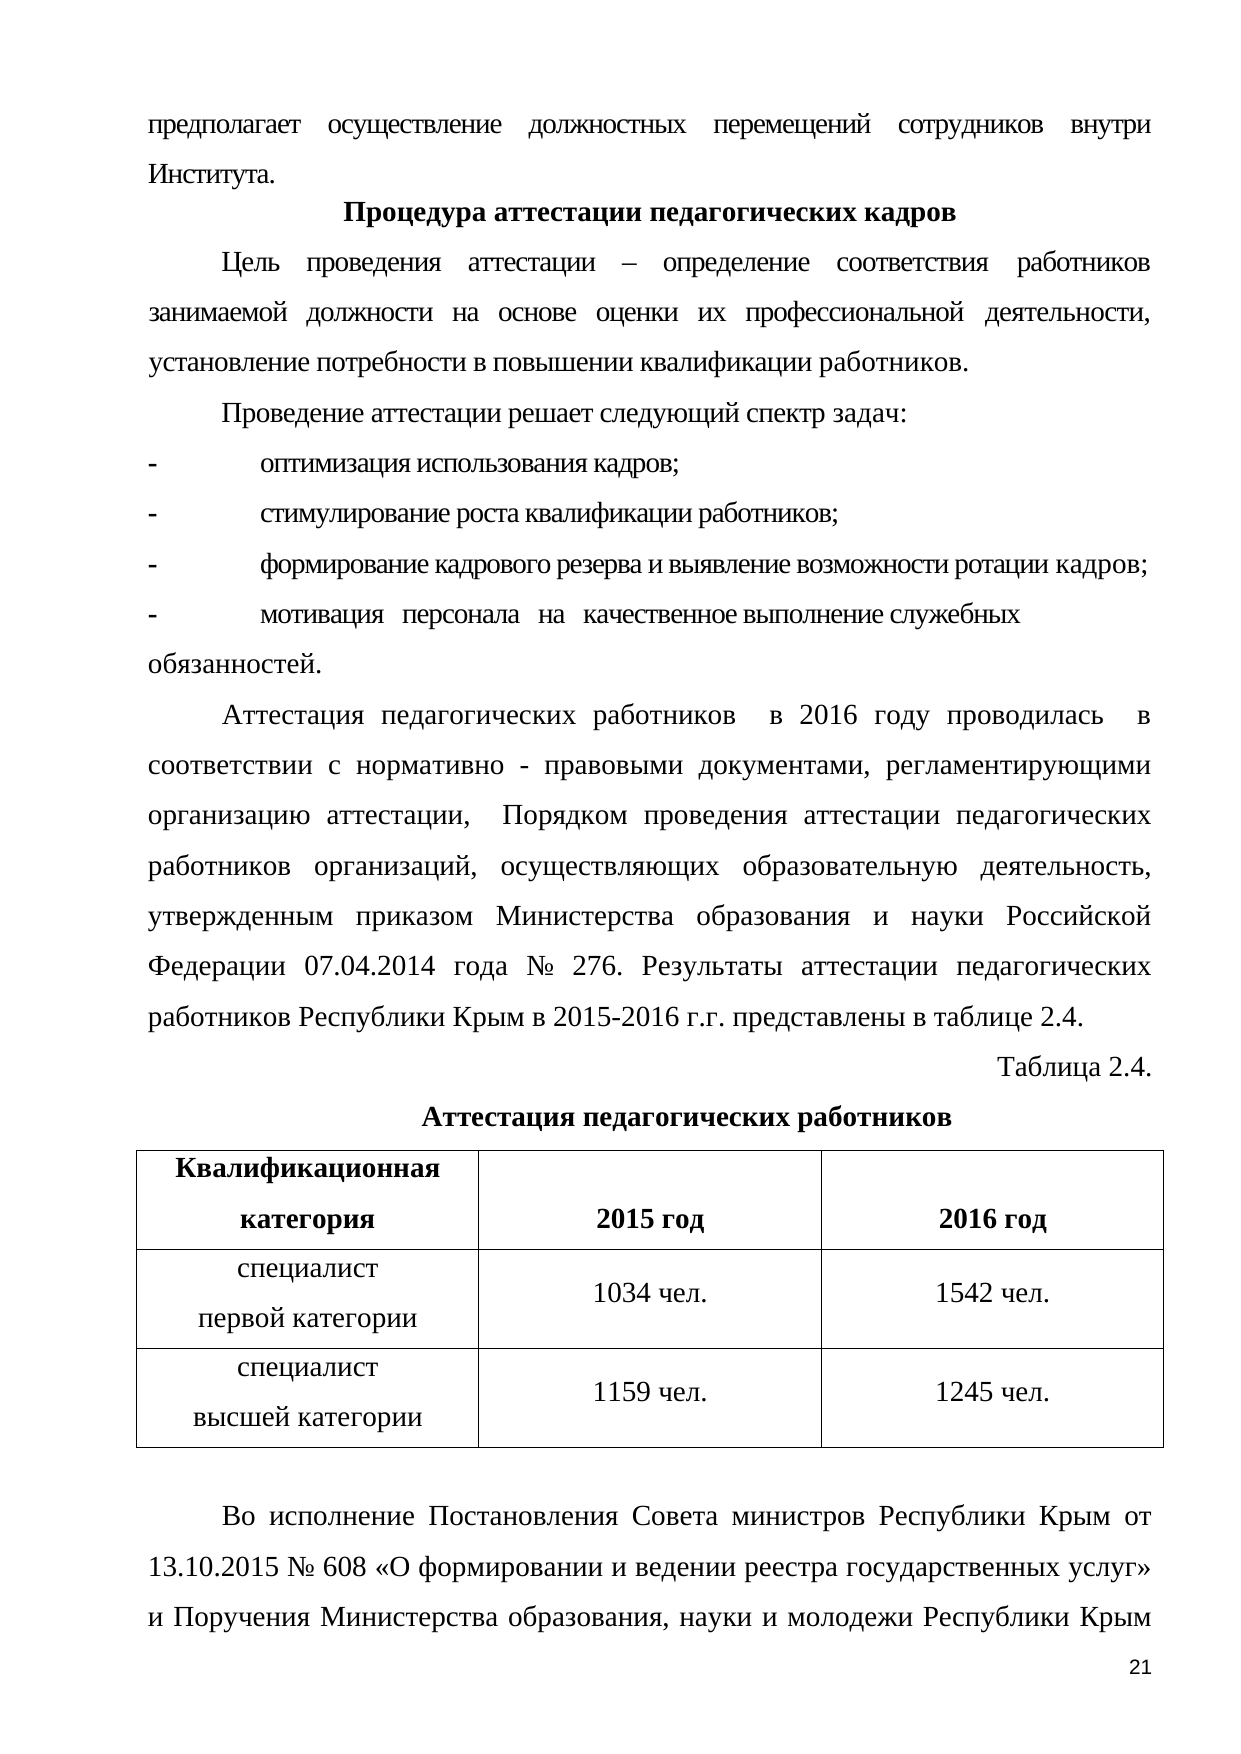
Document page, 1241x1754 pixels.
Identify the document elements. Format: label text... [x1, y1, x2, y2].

table_cell специалист первой категории [137, 1250, 478, 1348]
table_cell 1245 чел. [822, 1349, 1163, 1447]
table_header 2016 год [822, 1151, 1163, 1249]
text Проведение аттестации решает следующий спектр задач: [148, 395, 1151, 428]
list мотивация персонала на качественное выполнение служебных обязанностей. [148, 596, 1152, 680]
table_header Квалификационная категория [137, 1151, 478, 1249]
table_cell специалист высшей категории [137, 1349, 478, 1447]
text Процедура аттестации педагогических кадров [148, 194, 1152, 227]
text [148, 1498, 1152, 1633]
table_cell 1034 чел. [479, 1250, 821, 1348]
table_cell 1159 чел. [479, 1349, 821, 1447]
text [148, 94, 1152, 194]
text Аттестация педагогических работников [148, 1099, 1152, 1133]
text Аттестация педагогических работников в 2016 году проводилась в соответствии с нормативно - правовыми документами, регламентирующими организацию аттестации, Порядком проведения аттестации педагогических работников организаций, осуществляющих образовательную деятельность, утвержденным приказом Министерства образования и науки Российской Федерации 07.04.2014 года № 276. Результаты аттестации педагогических работников Республики Крым в 2015-2016 г.г. представлены в таблице 2.4. [148, 697, 1152, 1032]
list стимулирование роста квалификации работников; [148, 496, 1152, 529]
list формирование кадрового резерва и выявление возможности ротации кадров; [148, 546, 1152, 579]
text Таблица 2.4. [148, 1049, 1152, 1082]
table_header 2015 год [479, 1151, 821, 1249]
text Цель проведения аттестации – определение соответствия работников занимаемой должности на основе оценки их профессиональной деятельности, установление потребности в повышении квалификации работников. [148, 244, 1151, 378]
table_cell 1542 чел. [822, 1250, 1163, 1348]
list оптимизация использования кадров; [148, 445, 1152, 479]
